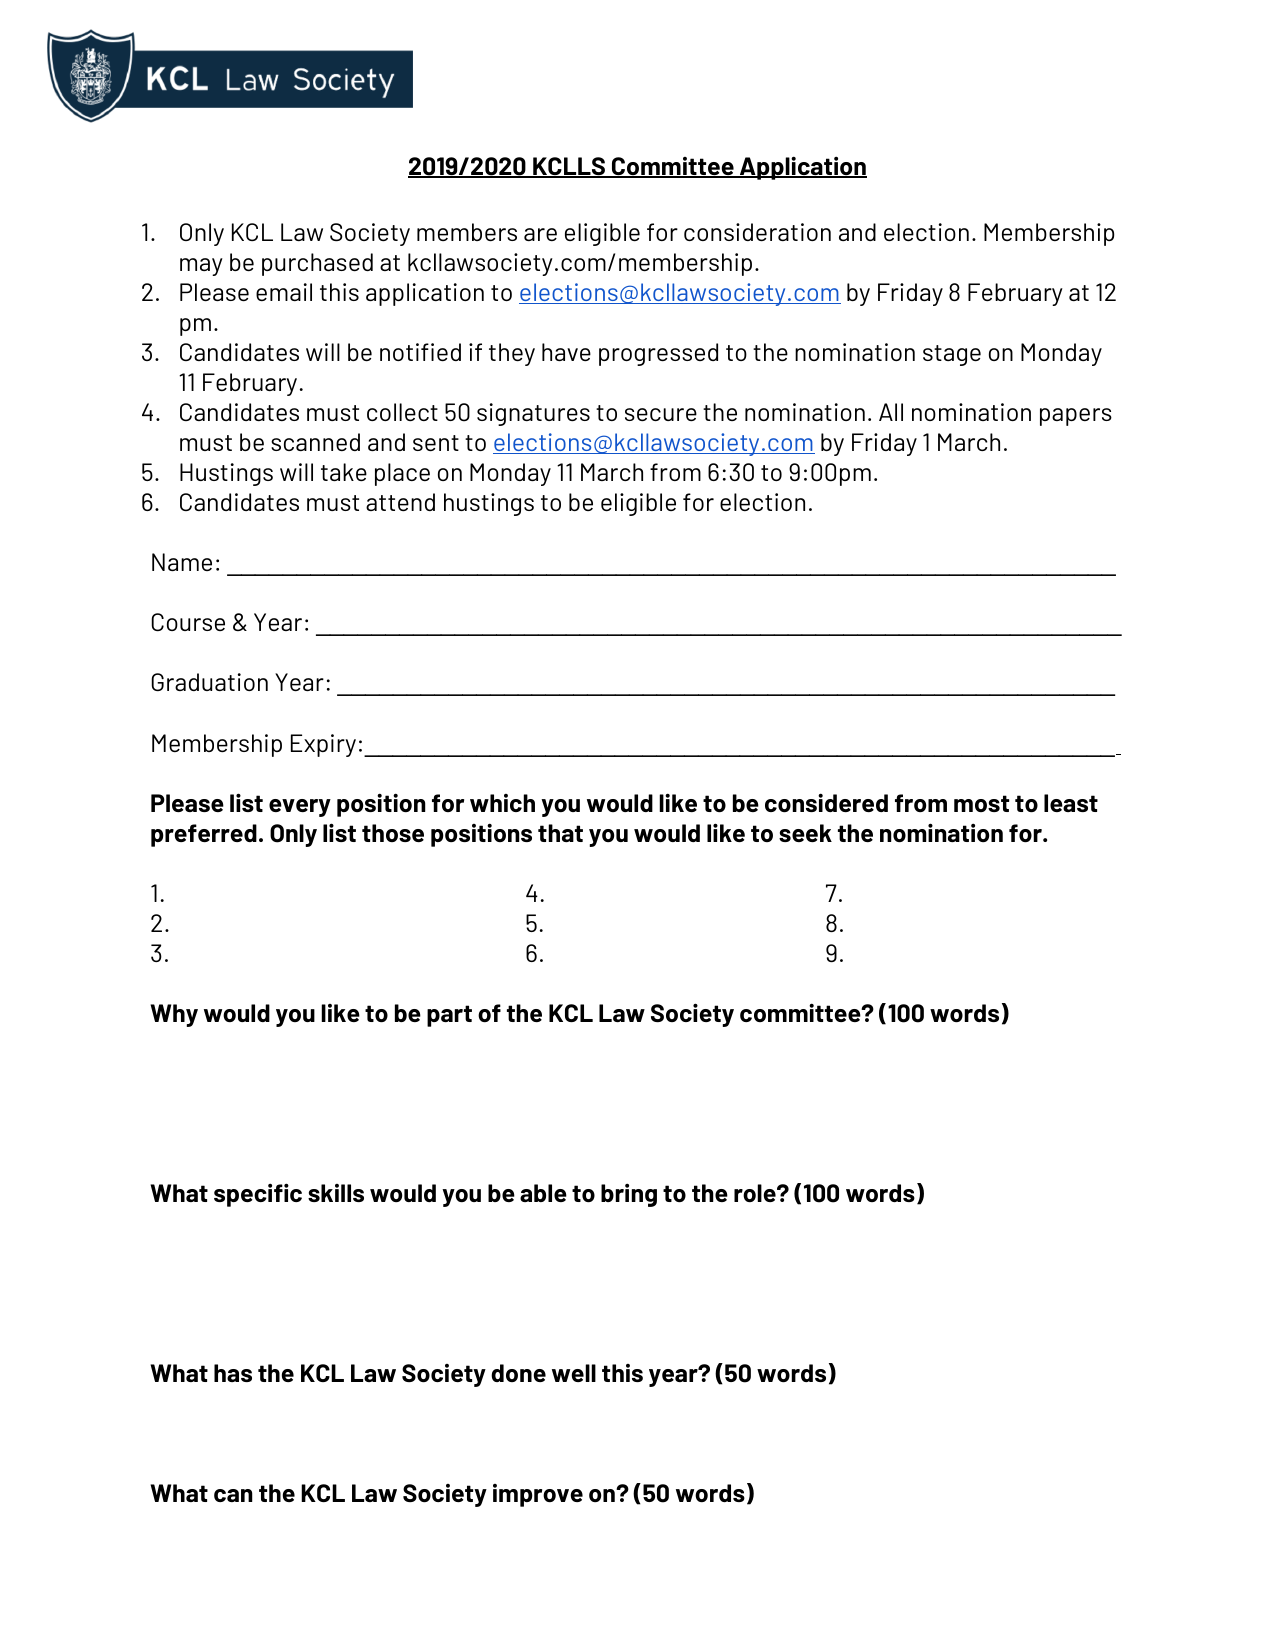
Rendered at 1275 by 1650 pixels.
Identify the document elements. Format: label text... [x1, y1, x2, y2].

list Candidates will be notified if they have progressed to the nomination stage on Monday 11 February. [141, 336, 1125, 396]
text What has the KCL Law Society done well this year? (50 words) [150, 1357, 1125, 1387]
text Why would you like to be part of the KCL Law Society committee? (100 words) [150, 997, 1125, 1027]
list Only KCL Law Society members are eligible for consideration and election. Membership may be purchased at kcllawsociety.com/membership. [141, 216, 1125, 276]
picture [46, 28, 414, 123]
list Candidates must attend hustings to be eligible for election. [141, 486, 1125, 516]
list Please email this application to elections@kcllawsociety.com by Friday 8 February at 12 pm. [141, 276, 1125, 336]
text What can the KCL Law Society improve on? (50 words) [150, 1477, 1125, 1507]
text Course & Year: __________________________________________________________ [150, 606, 1125, 637]
text Please list every position for which you would like to be considered from most to least preferred. Only list those positions that you would like to seek the nomination for. [150, 787, 1125, 847]
text 2019/2020 KCLLS Committee Application [150, 150, 1125, 180]
list Hustings will take place on Monday 11 March from 6:30 to 9:00pm. [141, 456, 1125, 486]
text 2. 5. 8. [150, 907, 1125, 937]
list Candidates must collect 50 signatures to secure the nomination. All nomination papers must be scanned and sent to elections@kcllawsociety.com by Friday 1 March. [141, 396, 1125, 456]
text Graduation Year: ________________________________________________________ [150, 667, 1125, 697]
text Name: ________________________________________________________________ [150, 546, 1125, 576]
text 3. 6. 9. [150, 937, 1125, 967]
text Membership Expiry:______________________________________________________ [150, 727, 1125, 757]
text 1. 4. 7. [150, 877, 1125, 907]
text What specific skills would you be able to bring to the role? (100 words) [150, 1177, 1125, 1207]
